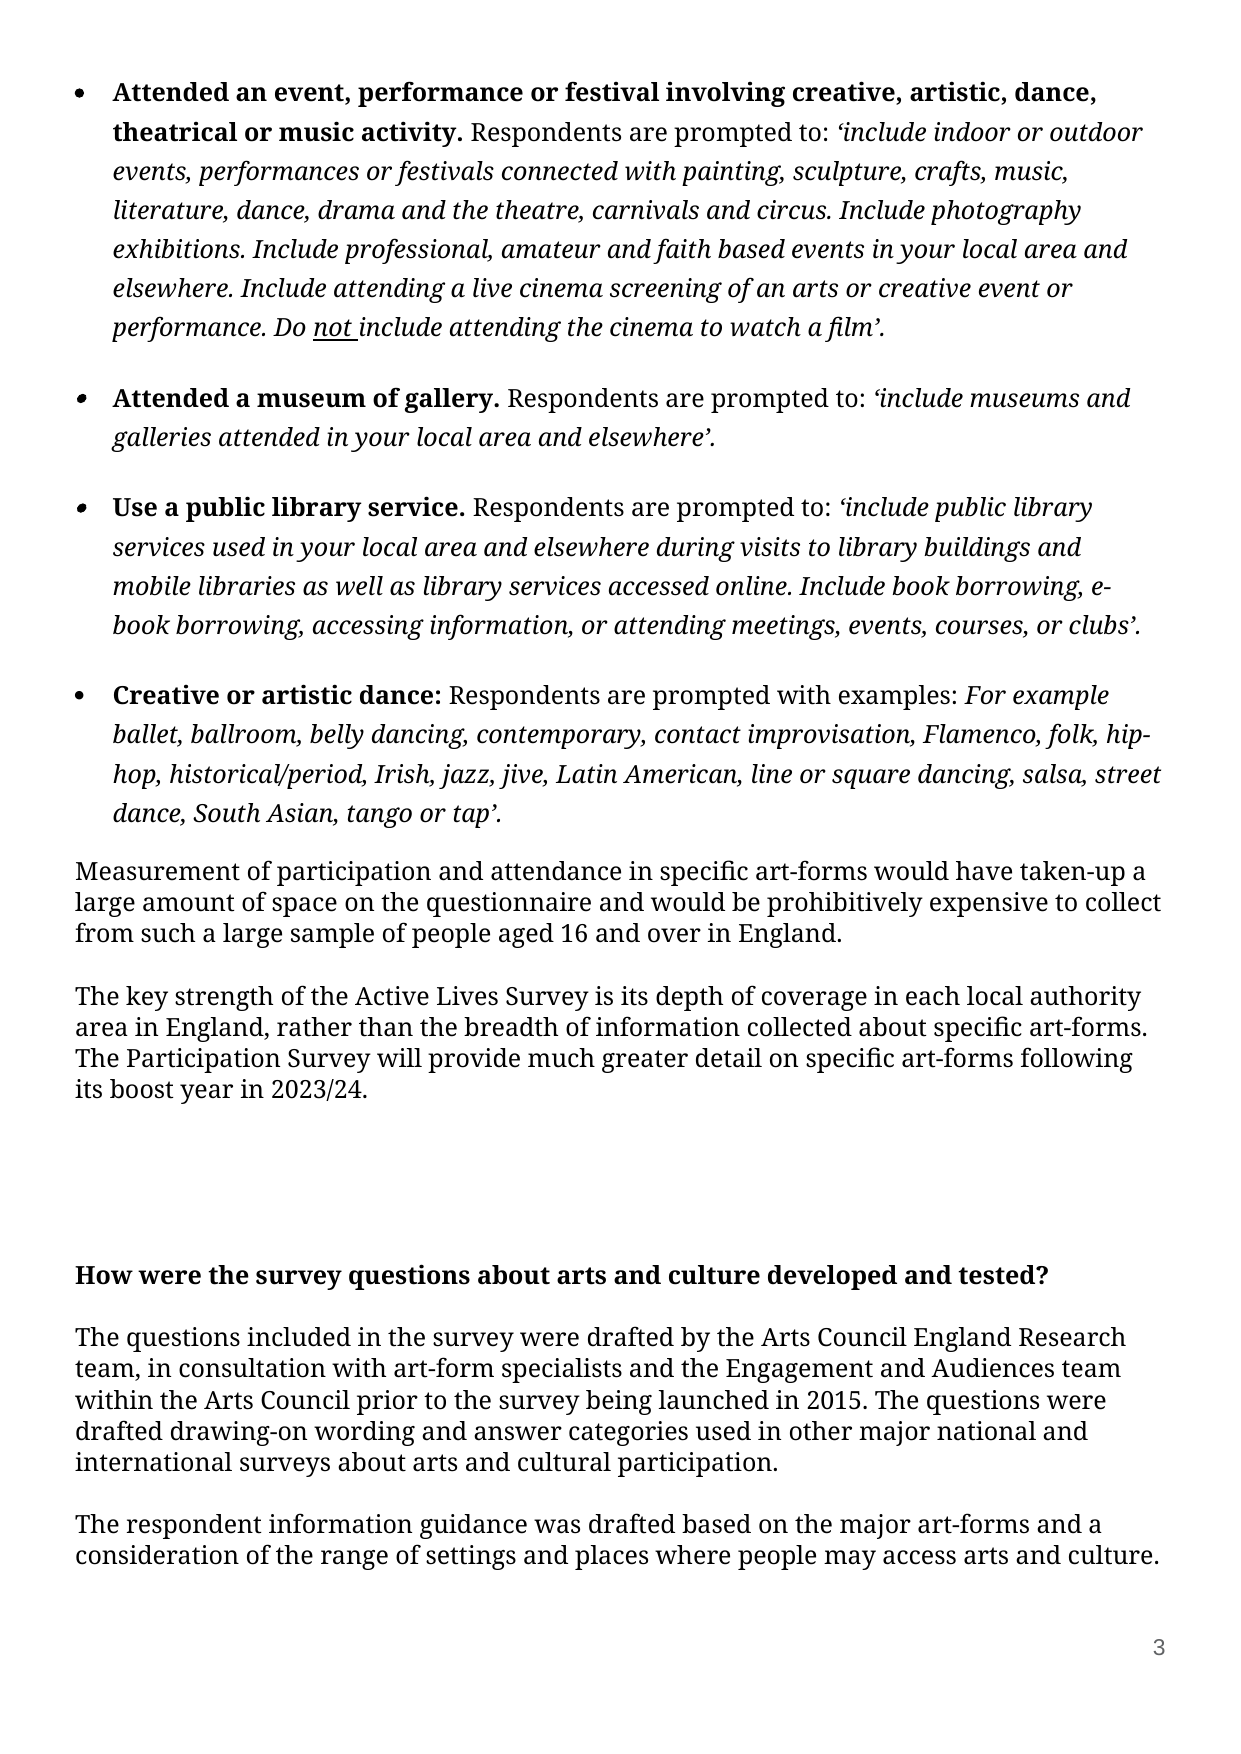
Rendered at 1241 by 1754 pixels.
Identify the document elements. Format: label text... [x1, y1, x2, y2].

list Attended a museum of gallery. Respondents are prompted to: ‘include museums and galleries attended in your local area and elsewhere’. [75, 380, 1165, 454]
list Creative or artistic dance: Respondents are prompted with examples: For example ballet, ballroom, belly dancing, contemporary, contact improvisation, Flamenco, folk, hip-hop, historical/period, Irish, jazz, jive, Latin American, line or square dancing, salsa, street dance, South Asian, tango or tap’. [75, 678, 1165, 829]
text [75, 1508, 1165, 1571]
text The questions included in the survey were drafted by the Arts Council England Research team, in consultation with art-form specialists and the Engagement and Audiences team within the Arts Council prior to the survey being launched in 2015. The questions were drafted drawing-on wording and answer categories used in other major national and international surveys about arts and cultural participation. [75, 1322, 1165, 1478]
text How were the survey questions about arts and culture developed and tested? [75, 1259, 1165, 1291]
text The key strength of the Active Lives Survey is its depth of coverage in each local authority area in England, rather than the breadth of information collected about specific art-forms. The Participation Survey will provide much greater detail on specific art-forms following its boost year in 2023/24. [75, 980, 1165, 1105]
text Measurement of participation and attendance in specific art-forms would have taken-up a large amount of space on the questionnaire and would be prohibitively expensive to collect from such a large sample of people aged 16 and over in England. [75, 855, 1165, 949]
list Use a public library service. Respondents are prompted to: ‘include public library services used in your local area and elsewhere during visits to library buildings and mobile libraries as well as library services accessed online. Include book borrowing, e-book borrowing, accessing information, or attending meetings, events, courses, or clubs’. [75, 490, 1165, 642]
list Attended an event, performance or festival involving creative, artistic, dance, theatrical or music activity. Respondents are prompted to: ‘include indoor or outdoor events, performances or festivals connected with painting, sculpture, crafts, music, literature, dance, drama and the theatre, carnivals and circus. Include photography exhibitions. Include professional, amateur and faith based events in your local area and elsewhere. Include attending a live cinema screening of an arts or creative event or performance. Do not include attending the cinema to watch a film’. [75, 75, 1165, 344]
